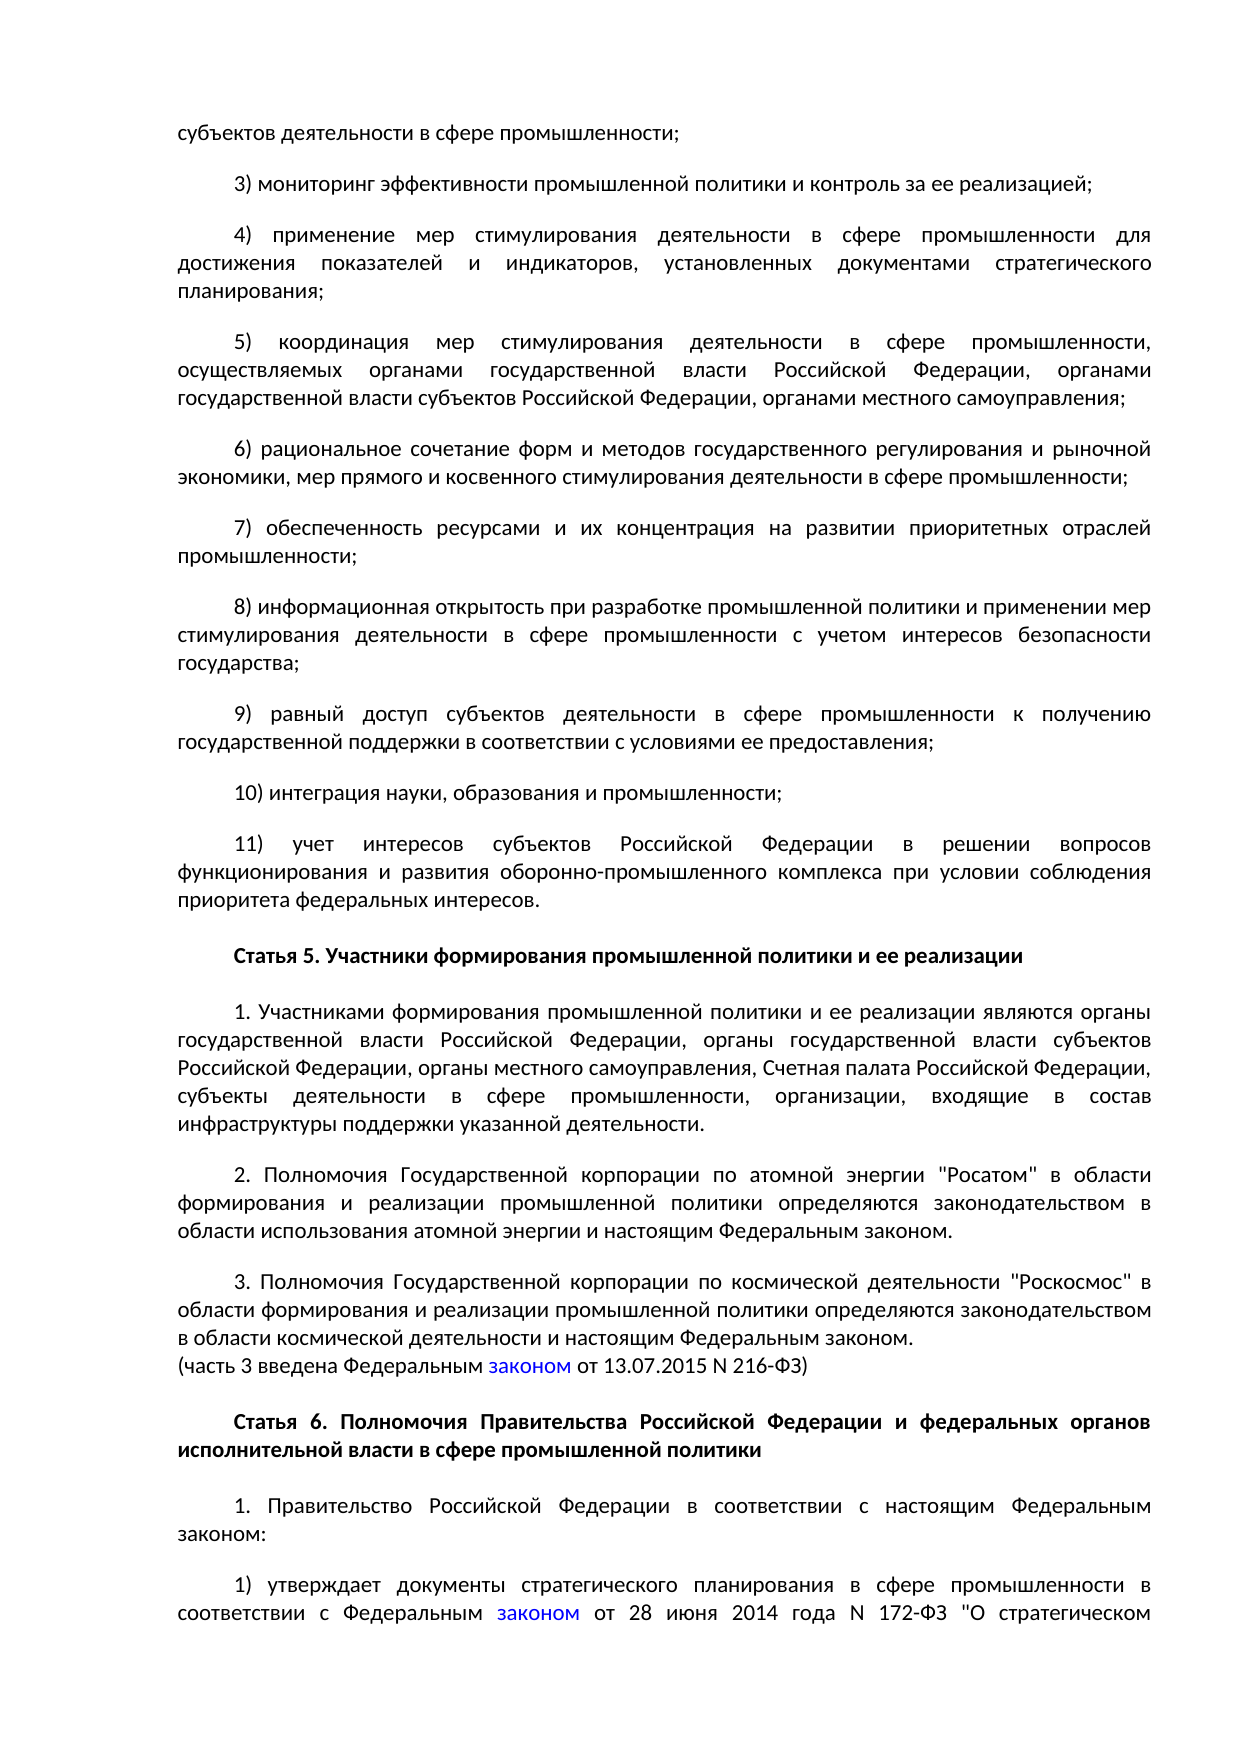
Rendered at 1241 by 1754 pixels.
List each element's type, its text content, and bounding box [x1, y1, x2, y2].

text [177, 118, 1152, 146]
text 11) учет интересов субъектов Российской Федерации в решении вопросов функционирования и развития оборонно-промышленного комплекса при условии соблюдения приоритета федеральных интересов. [177, 829, 1152, 913]
title Статья 5. Участники формирования промышленной политики и ее реализации [177, 941, 1152, 969]
text 9) равный доступ субъектов деятельности в сфере промышленности к получению государственной поддержки в соответствии с условиями ее предоставления; [177, 699, 1152, 755]
text 3) мониторинг эффективности промышленной политики и контроль за ее реализацией; [177, 169, 1152, 197]
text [177, 1570, 1152, 1626]
text 6) рациональное сочетание форм и методов государственного регулирования и рыночной экономики, мер прямого и косвенного стимулирования деятельности в сфере промышленности; [177, 434, 1152, 490]
text 1. Правительство Российской Федерации в соответствии с настоящим Федеральным законом: [177, 1491, 1152, 1547]
text 4) применение мер стимулирования деятельности в сфере промышленности для достижения показателей и индикаторов, установленных документами стратегического планирования; [177, 220, 1152, 304]
text 10) интеграция науки, образования и промышленности; [177, 778, 1152, 806]
title Статья 6. Полномочия Правительства Российской Федерации и федеральных органов исполнительной власти в сфере промышленной политики [177, 1407, 1152, 1463]
text (часть 3 введена Федеральным законом от 13.07.2015 N 216-ФЗ) [177, 1351, 1152, 1379]
text 7) обеспеченность ресурсами и их концентрация на развитии приоритетных отраслей промышленности; [177, 513, 1152, 569]
text 2. Полномочия Государственной корпорации по атомной энергии "Росатом" в области формирования и реализации промышленной политики определяются законодательством в области использования атомной энергии и настоящим Федеральным законом. [177, 1160, 1152, 1244]
text 1. Участниками формирования промышленной политики и ее реализации являются органы государственной власти Российской Федерации, органы государственной власти субъектов Российской Федерации, органы местного самоуправления, Счетная палата Российской Федерации, субъекты деятельности в сфере промышленности, организации, входящие в состав инфраструктуры поддержки указанной деятельности. [177, 997, 1152, 1137]
text 5) координация мер стимулирования деятельности в сфере промышленности, осуществляемых органами государственной власти Российской Федерации, органами государственной власти субъектов Российской Федерации, органами местного самоуправления; [177, 327, 1152, 411]
text 3. Полномочия Государственной корпорации по космической деятельности "Роскосмос" в области формирования и реализации промышленной политики определяются законодательством в области космической деятельности и настоящим Федеральным законом. [177, 1267, 1152, 1351]
text 8) информационная открытость при разработке промышленной политики и применении мер стимулирования деятельности в сфере промышленности с учетом интересов безопасности государства; [177, 592, 1152, 676]
